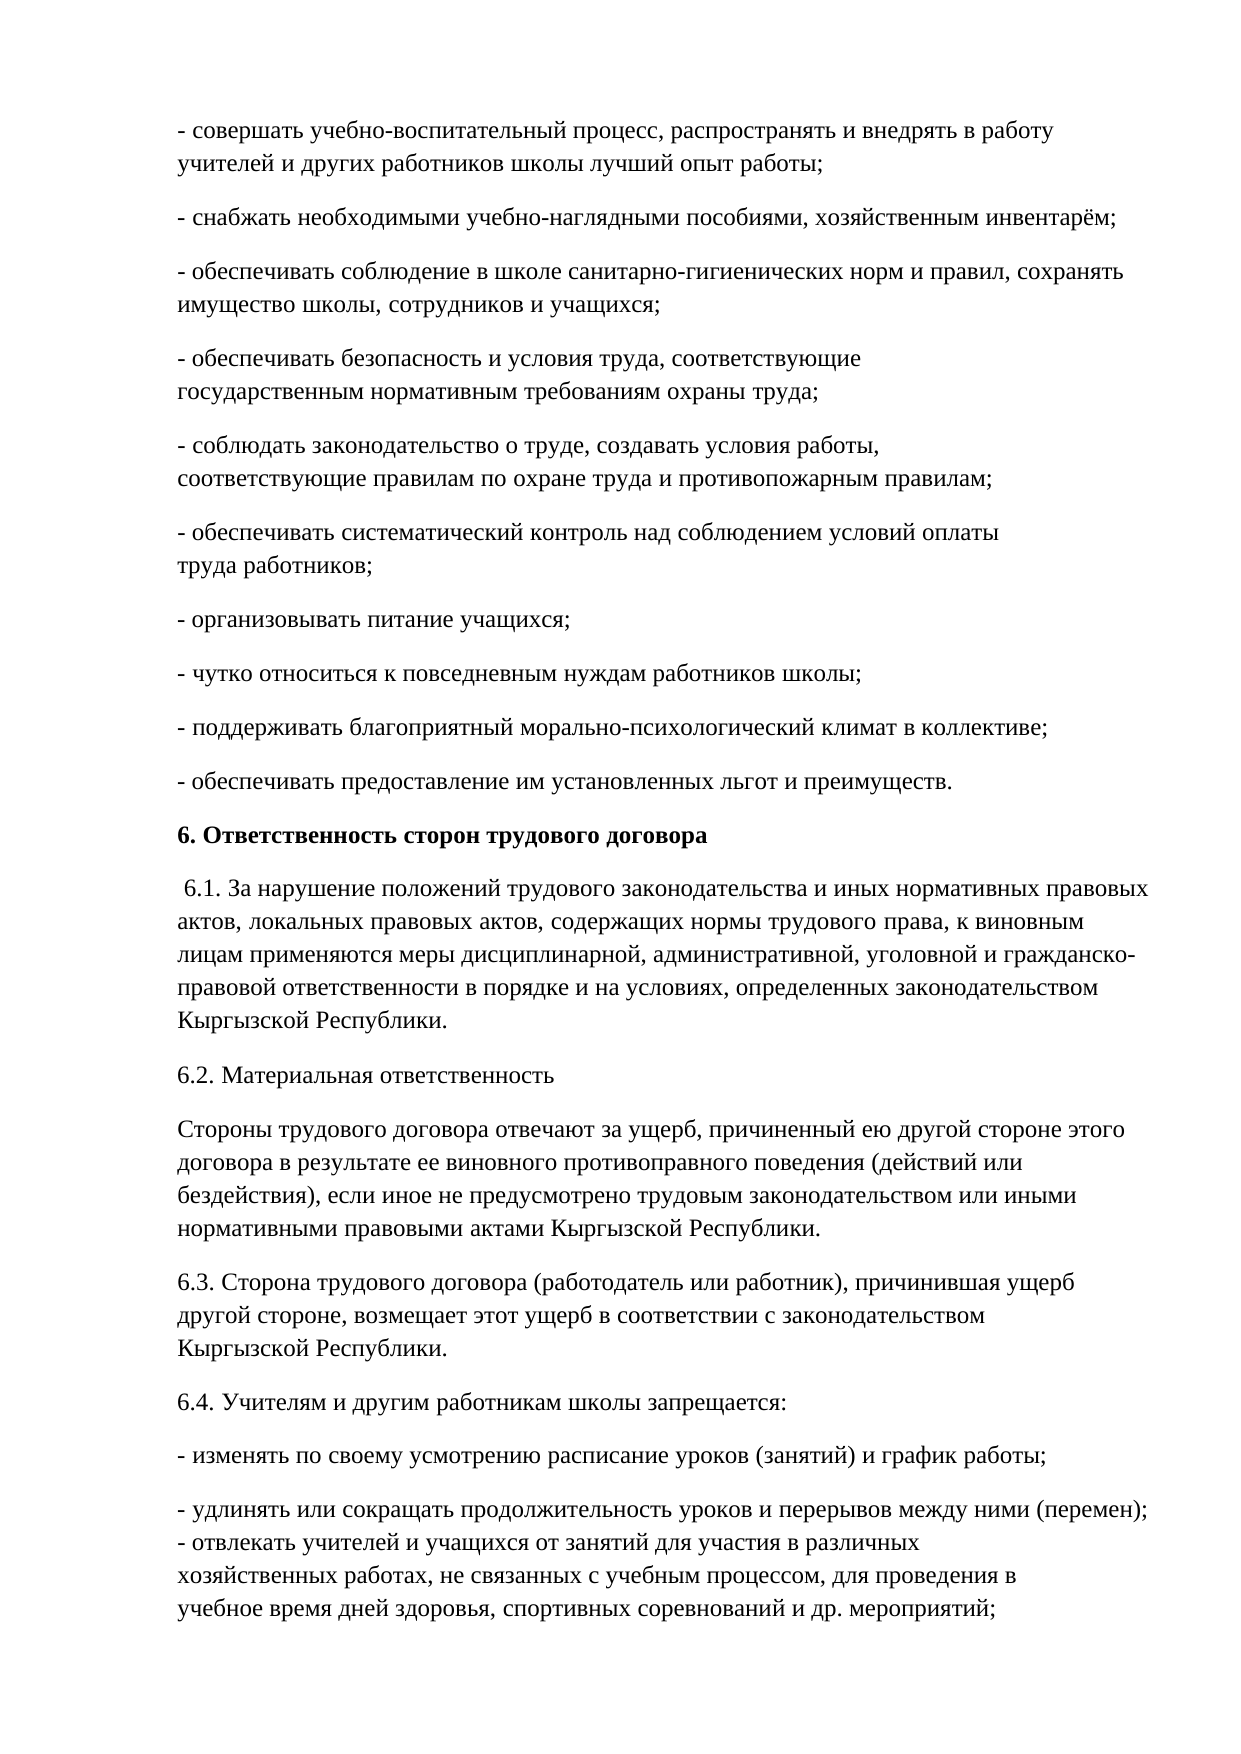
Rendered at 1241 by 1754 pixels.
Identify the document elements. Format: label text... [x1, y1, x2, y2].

list обеспечивать соблюдение в школе санитарно-гигиенических норм и правил, сохранять имущество школы, сотрудников и учащихся; [177, 256, 1124, 318]
list За нарушение положений трудового законодательства и иных нормативных правовых актов, локальных правовых актов, содержащих нормы трудового права, к виновным лицам применяются меры дисциплинарной, административной, уголовной и гражданско- правовой ответственности в порядке и на условиях, определенных законодательством Кыргызской Республики. [177, 873, 1149, 1034]
list снабжать необходимыми учебно-наглядными пособиями, хозяйственным инвентарём; [177, 202, 1163, 231]
subtitle Ответственность сторон трудового договора [177, 820, 1163, 849]
list обеспечивать безопасность и условия труда, соответствующие государственным нормативным требованиям охраны труда; [177, 343, 1054, 405]
list обеспечивать предоставление им установленных льгот и преимуществ. [177, 766, 1163, 794]
list поддерживать благоприятный морально-психологический климат в коллективе; [177, 712, 1163, 741]
list изменять по своему усмотрению расписание уроков (занятий) и график работы; [177, 1440, 1163, 1469]
list организовывать питание учащихся; [177, 604, 1163, 633]
list обеспечивать систематический контроль над соблюдением условий оплаты труда работников; [177, 517, 1064, 579]
list чутко относиться к повседневным нуждам работников школы; [177, 658, 1163, 686]
list совершать учебно-воспитательный процесс, распространять и внедрять в работу учителей и других работников школы лучший опыт работы; [177, 115, 1055, 177]
list Сторона трудового договора (работодатель или работник), причинившая ущерб другой стороне, возмещает этот ущерб в соответствии с законодательством Кыргызской Республики. [177, 1267, 1123, 1362]
list соблюдать законодательство о труде, создавать условия работы, соответствующие правилам по охране труда и противопожарным правилам; [177, 430, 1075, 492]
list отвлекать учителей и учащихся от занятий для участия в различных хозяйственных работах, не связанных с учебным процессом, для проведения в учебное время дней здоровья, спортивных соревнований и др. мероприятий; [177, 1527, 1087, 1622]
text Стороны трудового договора отвечают за ущерб, причиненный ею другой стороне этого договора в результате ее виновного противоправного поведения (действий или бездействия), если иное не предусмотрено трудовым законодательством или иными нормативными правовыми актами Кыргызской Республики. [177, 1114, 1163, 1242]
list удлинять или сокращать продолжительность уроков и перерывов между ними (перемен); [177, 1494, 1163, 1523]
list Материальная ответственность [177, 1060, 1163, 1088]
list Учителям и другим работникам школы запрещается: [177, 1387, 1163, 1415]
